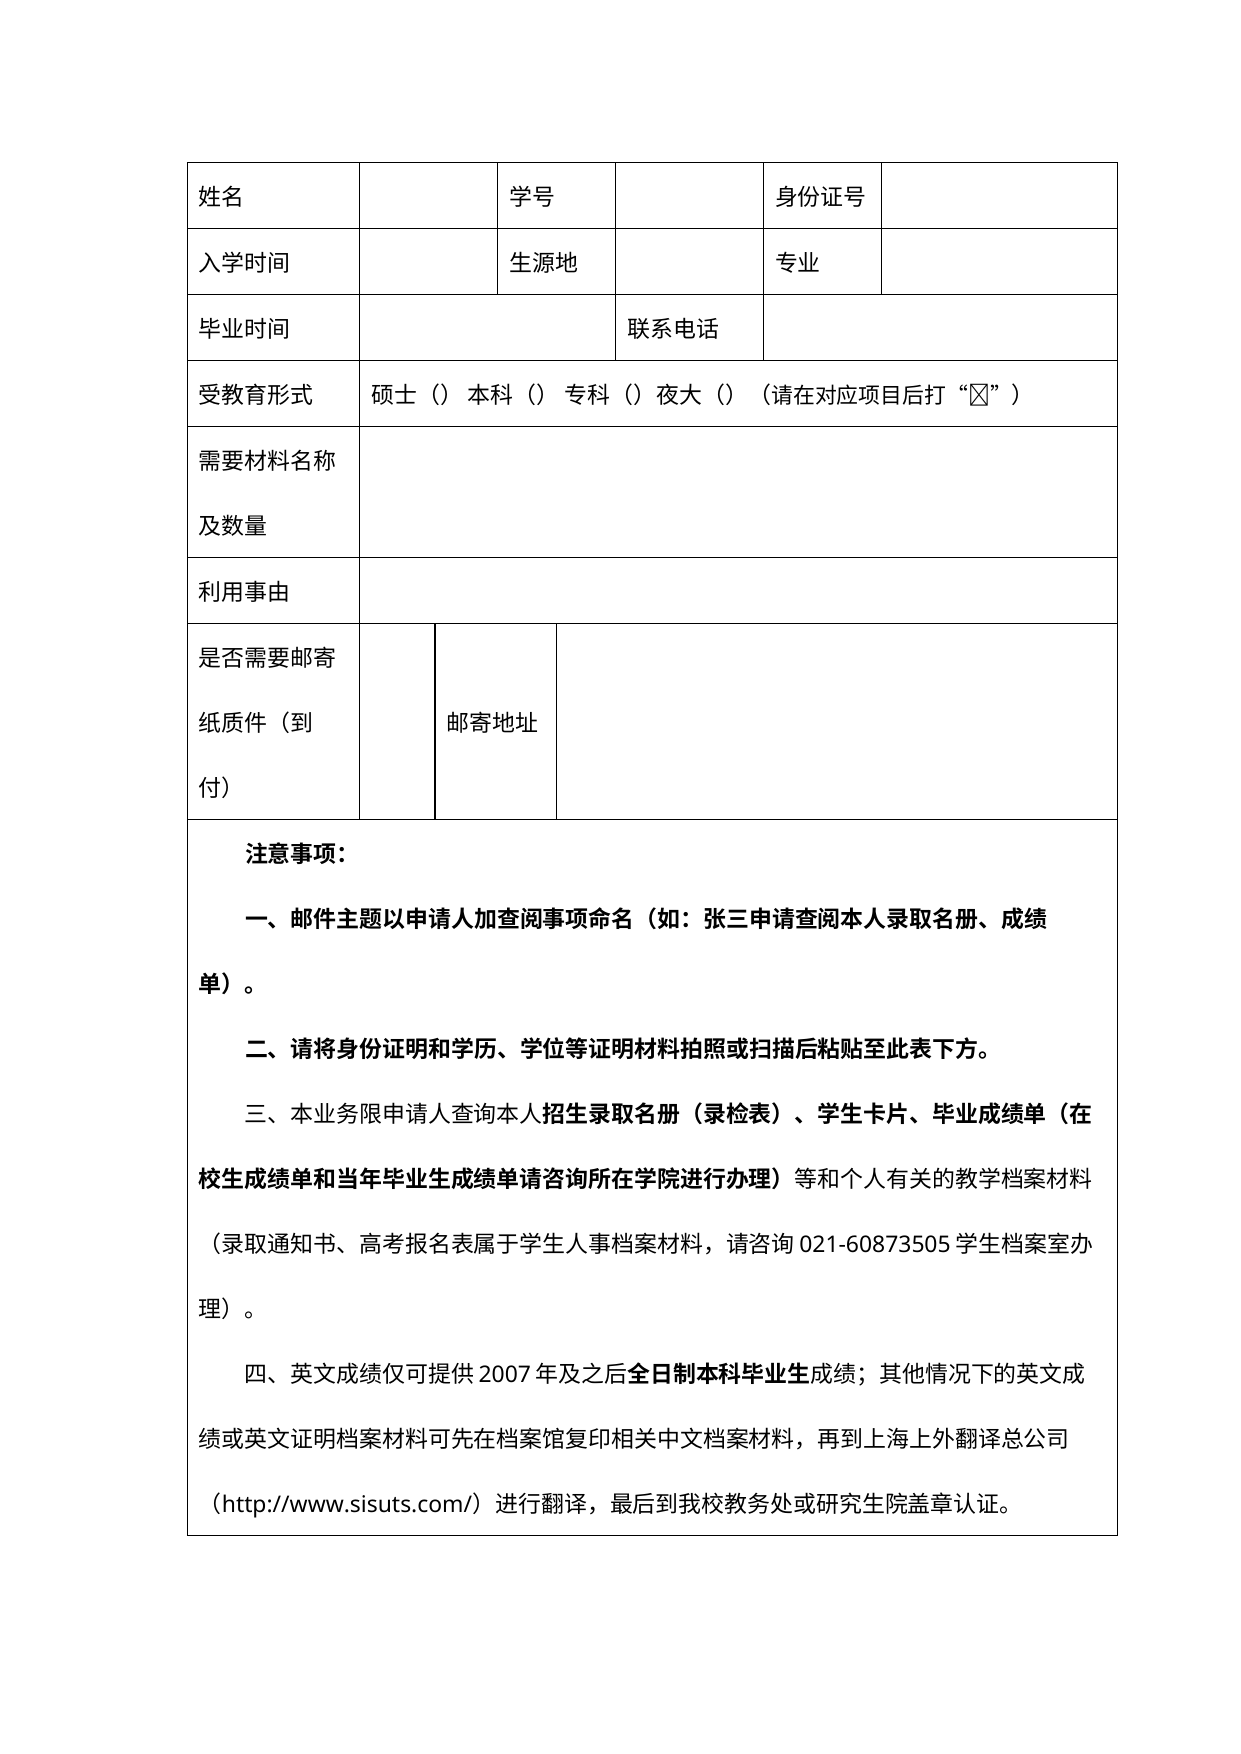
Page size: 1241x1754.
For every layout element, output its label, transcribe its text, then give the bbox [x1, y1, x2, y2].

table_cell [557, 624, 1117, 819]
table_cell [360, 295, 615, 360]
table_cell 需要材料名称及数量 [188, 427, 359, 557]
table_cell 是否需要邮寄纸质件（到付） [188, 624, 359, 819]
table_cell [882, 229, 1117, 294]
table_cell 生源地 [498, 229, 615, 294]
table_cell [360, 624, 434, 819]
table_cell 入学时间 [188, 229, 359, 294]
table_cell [764, 295, 1117, 360]
table_header 学号 [498, 163, 615, 228]
table_cell 联系电话 [616, 295, 763, 360]
table_cell 专业 [764, 229, 881, 294]
table_cell 硕士（） 本科（） 专科（）夜大（）（请在对应项目后打“”） [360, 361, 1117, 426]
table_header [616, 163, 763, 228]
table_cell 利用事由 [188, 558, 359, 623]
table_cell 受教育形式 [188, 361, 359, 426]
table_cell 邮寄地址 [436, 624, 556, 819]
table_cell [360, 229, 497, 294]
table_cell [616, 229, 763, 294]
table_header [882, 163, 1117, 228]
table_cell [360, 427, 1117, 557]
table_header 姓名 [188, 163, 359, 228]
table_cell [360, 558, 1117, 623]
table_header 身份证号 [764, 163, 881, 228]
table_cell 毕业时间 [188, 295, 359, 360]
table_header [360, 163, 497, 228]
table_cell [188, 820, 1117, 1535]
